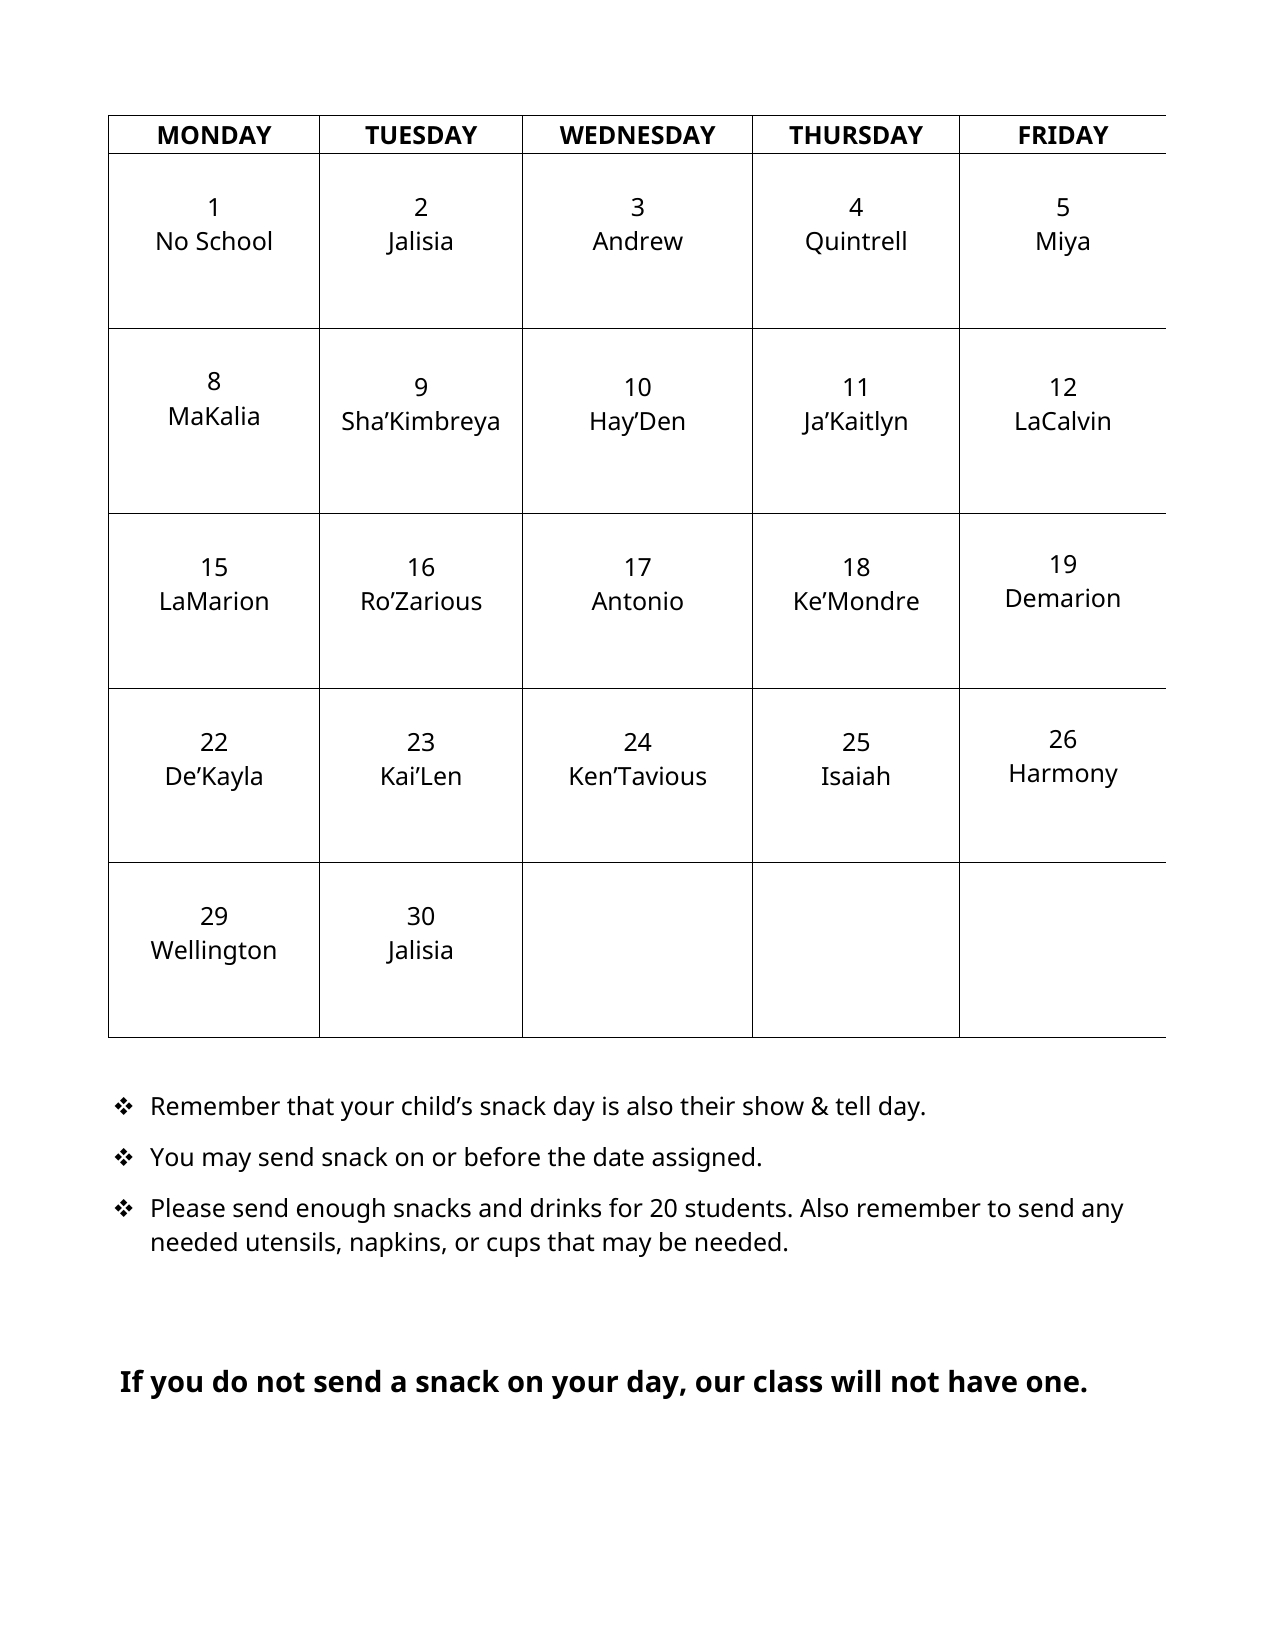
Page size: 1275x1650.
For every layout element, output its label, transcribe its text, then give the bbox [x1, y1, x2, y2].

table_cell 17 Antonio [523, 514, 752, 688]
table_cell 25 Isaiah [753, 689, 959, 862]
table_cell 2 Jalisia [320, 154, 522, 327]
table_cell 4 Quintrell [753, 154, 959, 327]
table_cell 5 Miya [960, 154, 1166, 327]
table_cell 8 MaKalia [109, 329, 319, 513]
table_cell [960, 863, 1166, 1037]
table_cell 3 Andrew [523, 154, 752, 327]
table_cell 19 Demarion [960, 514, 1166, 688]
table_cell 23 Kai’Len [320, 689, 522, 862]
text If you do not send a snack on your day, our class will not have one. [112, 1361, 1200, 1401]
table_cell 12 LaCalvin [960, 329, 1166, 513]
table_cell 24 Ken’Tavious [523, 689, 752, 862]
table_cell 18 Ke’Mondre [753, 514, 959, 688]
list Please send enough snacks and drinks for 20 students. Also remember to send any needed utensils, napkins, or cups that may be needed. [112, 1191, 1200, 1259]
table_cell 22 De’Kayla [109, 689, 319, 862]
table_cell 26 Harmony [960, 689, 1166, 862]
table_cell [523, 863, 752, 1037]
table_header WEDNESDAY [523, 116, 752, 153]
table_cell 15 LaMarion [109, 514, 319, 688]
table_cell 16 Ro’Zarious [320, 514, 522, 688]
table_cell 11 Ja’Kaitlyn [753, 329, 959, 513]
list Remember that your child’s snack day is also their show & tell day. [112, 1089, 1200, 1123]
table_cell 10 Hay’Den [523, 329, 752, 513]
table_cell 1 No School [109, 154, 319, 327]
table_header FRIDAY [960, 116, 1166, 153]
table_cell 9 Sha’Kimbreya [320, 329, 522, 513]
table_header THURSDAY [753, 116, 959, 153]
table_cell [753, 863, 959, 1037]
table_header TUESDAY [320, 116, 522, 153]
list You may send snack on or before the date assigned. [112, 1140, 1200, 1174]
table_cell 29 Wellington [109, 863, 319, 1037]
table_cell 30 Jalisia [320, 863, 522, 1037]
table_header MONDAY [109, 116, 319, 153]
